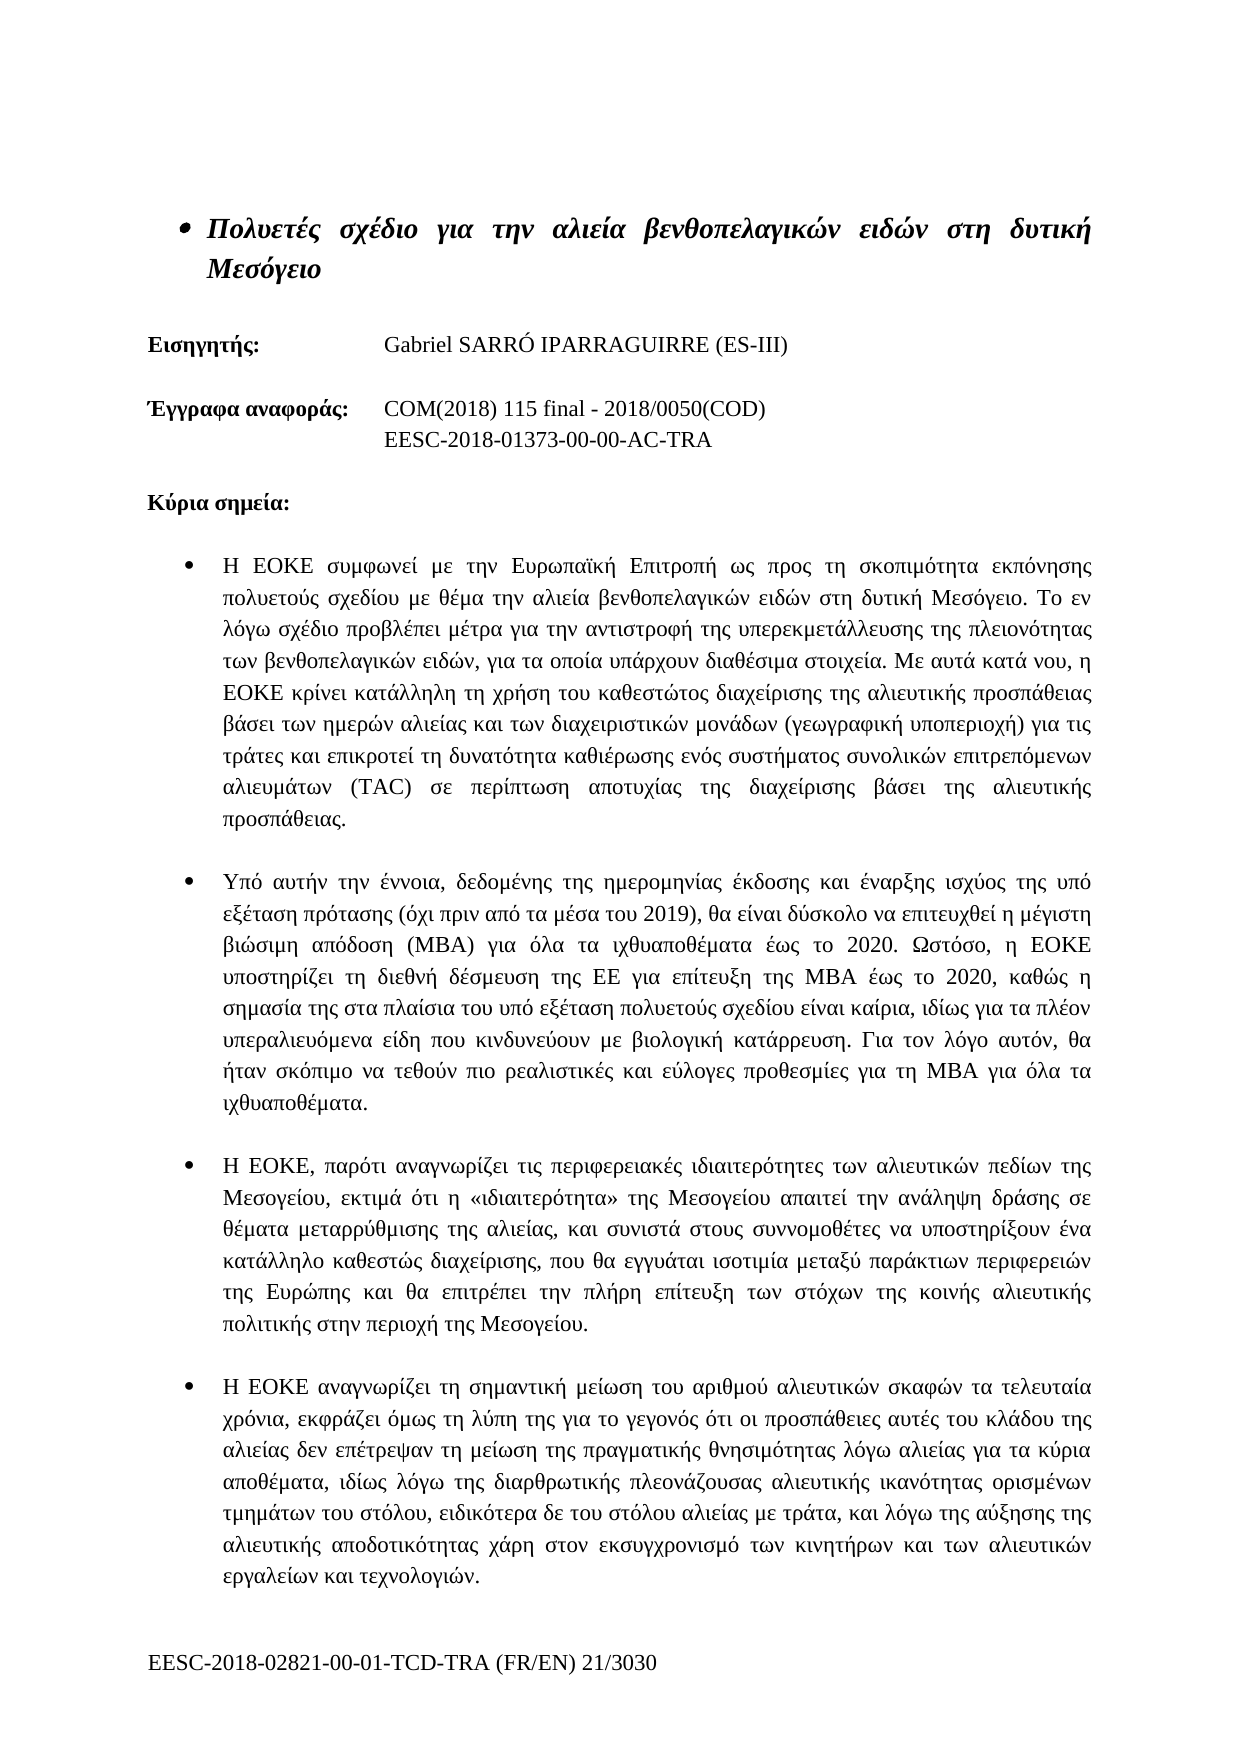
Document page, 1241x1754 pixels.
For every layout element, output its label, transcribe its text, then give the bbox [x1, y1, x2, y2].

list Πολυετές σχέδιο για την αλιεία βενθοπελαγικών ειδών στη δυτική Μεσόγειο [177, 211, 1093, 284]
text EESC-2018-01373-00-00-AC-TRA [148, 426, 1093, 452]
list Η ΕΟΚΕ αναγνωρίζει τη σημαντική μείωση του αριθμού αλιευτικών σκαφών τα τελευταία χρόνια, εκφράζει όμως τη λύπη της για το γεγονός ότι οι προσπάθειες αυτές του κλάδου της αλιείας δεν επέτρεψαν τη μείωση της πραγματικής θνησιμότητας λόγω αλιείας για τα κύρια αποθέματα, ιδίως λόγω της διαρθρωτικής πλεονάζουσας αλιευτικής ικανότητας ορισμένων τμημάτων του στόλου, ειδικότερα δε του στόλου αλιείας με τράτα, και λόγω της αύξησης της αλιευτικής αποδοτικότητας χάρη στον εκσυγχρονισμό των κινητήρων και των αλιευτικών εργαλείων και τεχνολογιών. [185, 1373, 1093, 1589]
list Η ΕΟΚΕ, παρότι αναγνωρίζει τις περιφερειακές ιδιαιτερότητες των αλιευτικών πεδίων της Μεσογείου, εκτιμά ότι η «ιδιαιτερότητα» της Μεσογείου απαιτεί την ανάληψη δράσης σε θέματα μεταρρύθμισης της αλιείας, και συνιστά στους συννομοθέτες να υποστηρίξουν ένα κατάλληλο καθεστώς διαχείρισης, που θα εγγυάται ισοτιμία μεταξύ παράκτιων περιφερειών της Ευρώπης και θα επιτρέπει την πλήρη επίτευξη των στόχων της κοινής αλιευτικής πολιτικής στην περιοχή της Μεσογείου. [185, 1152, 1093, 1336]
text Κύρια σημεία: [147, 489, 1093, 516]
list Η ΕΟΚΕ συμφωνεί με την Ευρωπαϊκή Επιτροπή ως προς τη σκοπιμότητα εκπόνησης πολυετούς σχεδίου με θέμα την αλιεία βενθοπελαγικών ειδών στη δυτική Μεσόγειο. Το εν λόγω σχέδιο προβλέπει μέτρα για την αντιστροφή της υπερεκμετάλλευσης της πλειονότητας των βενθοπελαγικών ειδών, για τα οποία υπάρχουν διαθέσιμα στοιχεία. Με αυτά κατά νου, η ΕΟΚΕ κρίνει κατάλληλη τη χρήση του καθεστώτος διαχείρισης της αλιευτικής προσπάθειας βάσει των ημερών αλιείας και των διαχειριστικών μονάδων (γεωγραφική υποπεριοχή) για τις τράτες και επικροτεί τη δυνατότητα καθιέρωσης ενός συστήματος συνολικών επιτρεπόμενων αλιευμάτων (TAC) σε περίπτωση αποτυχίας της διαχείρισης βάσει της αλιευτικής προσπάθειας. [185, 552, 1093, 831]
text Εισηγητής: Gabriel Sarró Iparraguirre (ES-ΙΙΙ) [148, 331, 1093, 358]
list Υπό αυτήν την έννοια, δεδομένης της ημερομηνίας έκδοσης και έναρξης ισχύος της υπό εξέταση πρότασης (όχι πριν από τα μέσα του 2019), θα είναι δύσκολο να επιτευχθεί η μέγιστη βιώσιμη απόδοση (ΜΒΑ) για όλα τα ιχθυαποθέματα έως το 2020. Ωστόσο, η ΕΟΚΕ υποστηρίζει τη διεθνή δέσμευση της ΕΕ για επίτευξη της ΜΒΑ έως το 2020, καθώς η σημασία της στα πλαίσια του υπό εξέταση πολυετούς σχεδίου είναι καίρια, ιδίως για τα πλέον υπεραλιευόμενα είδη που κινδυνεύουν με βιολογική κατάρρευση. Για τον λόγο αυτόν, θα ήταν σκόπιμο να τεθούν πιο ρεαλιστικές και εύλογες προθεσμίες για τη ΜΒΑ για όλα τα ιχθυαποθέματα. [185, 868, 1093, 1115]
text Έγγραφα αναφοράς: COM(2018) 115 final - 2018/0050(COD) [148, 394, 1093, 421]
